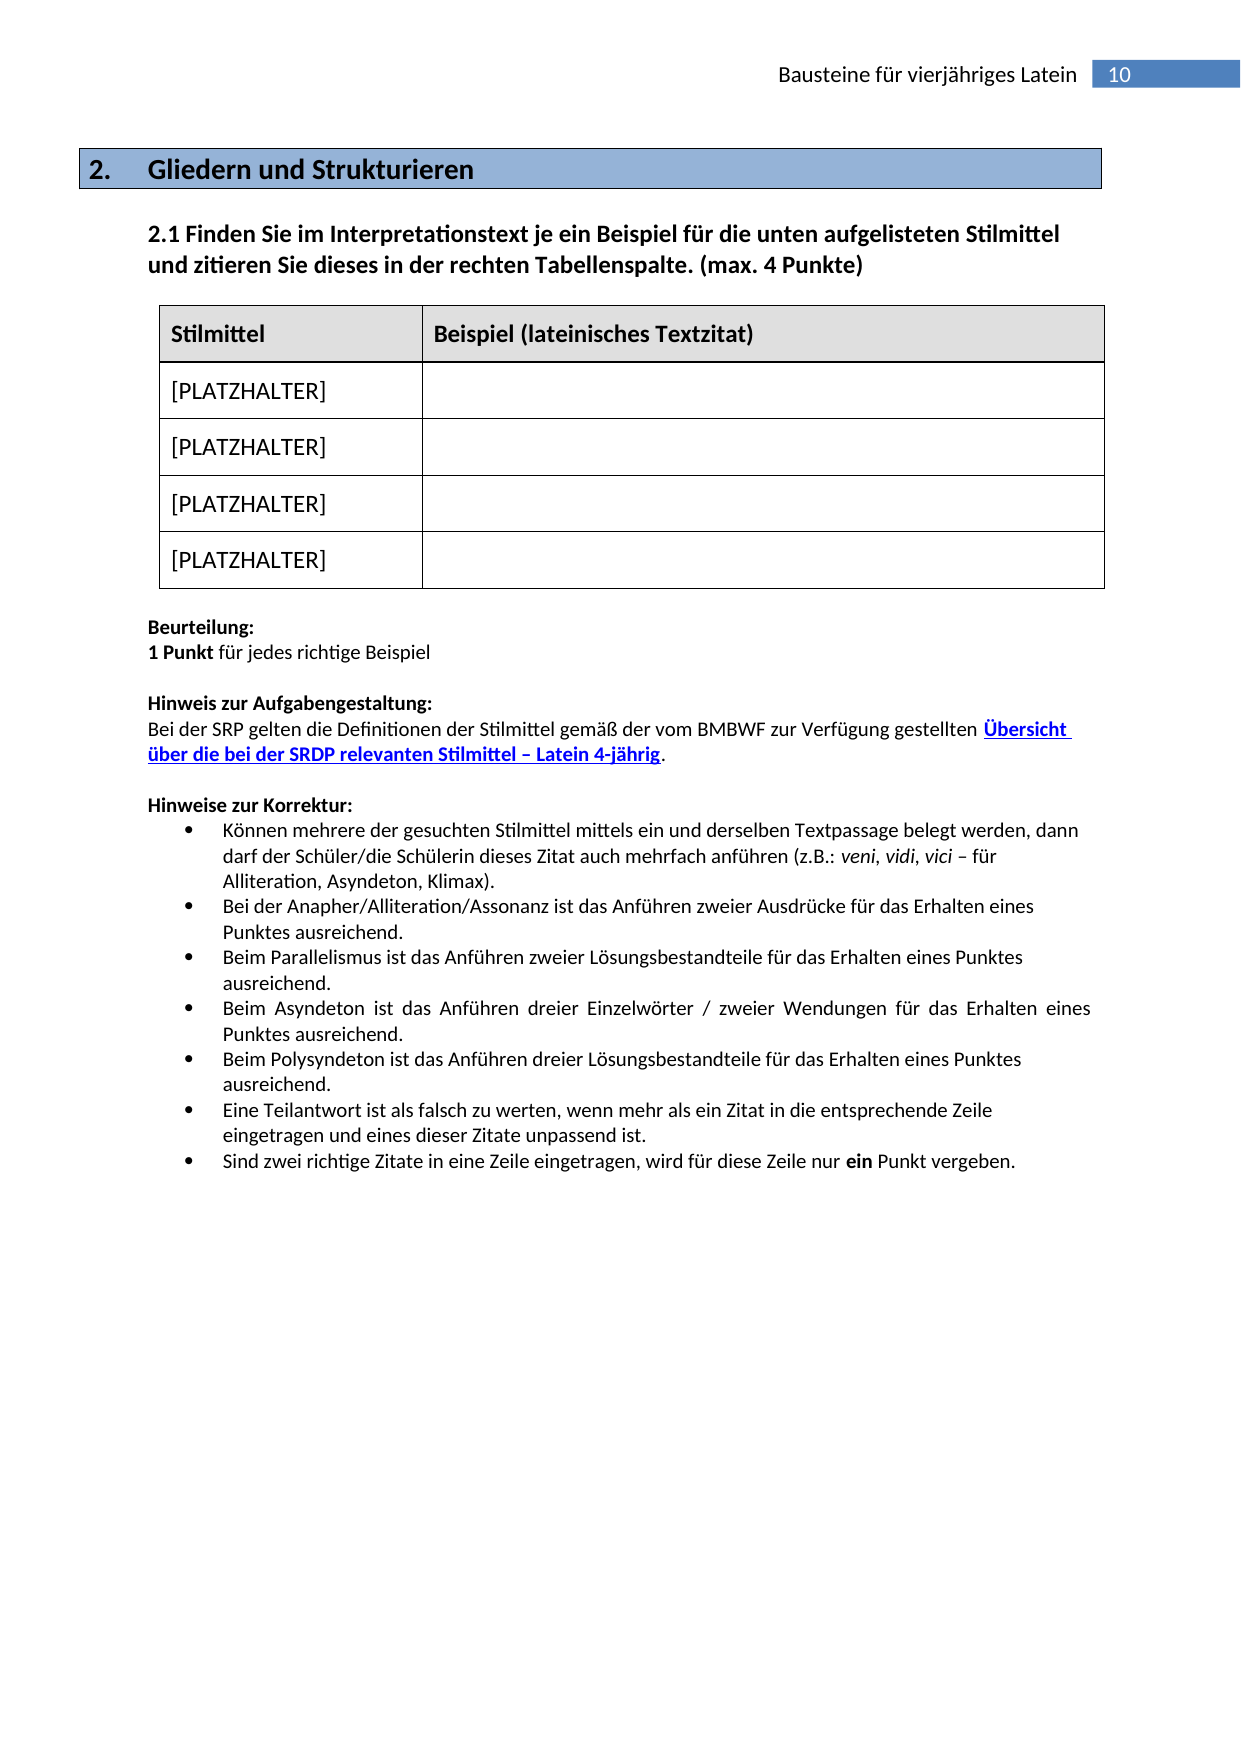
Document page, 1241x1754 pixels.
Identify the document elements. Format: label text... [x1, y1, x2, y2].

table_cell [PLATZHALTER] [160, 363, 422, 418]
list Beim Polysyndeton ist das Anführen dreier Lösungsbestandteile für das Erhalten eines Punktes ausreichend. [185, 1046, 1092, 1097]
text Hinweise zur Korrektur: [148, 792, 1092, 817]
text 1 Punkt für jedes richtige Beispiel [148, 639, 1092, 665]
list Eine Teilantwort ist als falsch zu werten, wenn mehr als ein Zitat in die entsprechende Zeile eingetragen und eines dieser Zitate unpassend ist. [185, 1097, 1092, 1148]
list Bei der Anapher/Alliteration/Assonanz ist das Anführen zweier Ausdrücke für das Erhalten eines Punktes ausreichend. [185, 894, 1092, 944]
text 2. Gliedern und Strukturieren [80, 149, 1101, 188]
table_header Stilmittel [160, 306, 422, 361]
text Hinweis zur Aufgabengestaltung: [148, 690, 1092, 716]
table_cell [423, 476, 1104, 531]
list Können mehrere der gesuchten Stilmittel mittels ein und derselben Textpassage belegt werden, dann darf der Schüler/die Schülerin dieses Zitat auch mehrfach anführen (z.B.: veni, vidi, vici – für Alliteration, Asyndeton, Klimax). [185, 817, 1092, 894]
text Beurteilung: [148, 614, 1092, 639]
text 2.1 Finden Sie im Interpretationstext je ein Beispiel für die unten aufgelisteten Stilmittel und zitieren Sie dieses in der rechten Tabellenspalte. (max. 4 Punkte) [148, 218, 1092, 279]
table_cell [PLATZHALTER] [160, 532, 422, 588]
table_cell [423, 419, 1104, 474]
table_cell [423, 532, 1104, 588]
table_cell [PLATZHALTER] [160, 419, 422, 474]
list Beim Parallelismus ist das Anführen zweier Lösungsbestandteile für das Erhalten eines Punktes ausreichend. [185, 944, 1092, 995]
list Sind zwei richtige Zitate in eine Zeile eingetragen, wird für diese Zeile nur ein Punkt vergeben. [185, 1148, 1092, 1173]
text Bei der SRP gelten die Definitionen der Stilmittel gemäß der vom BMBWF zur Verfügung gestellten Übersicht über die bei der SRDP relevanten Stilmittel – Latein 4-jährig. [148, 716, 1092, 767]
list Beim Asyndeton ist das Anführen dreier Einzelwörter / zweier Wendungen für das Erhalten eines Punktes ausreichend. [185, 995, 1092, 1046]
table_header Beispiel (lateinisches Textzitat) [423, 306, 1104, 361]
table_cell [423, 363, 1104, 418]
table_cell [PLATZHALTER] [160, 476, 422, 531]
